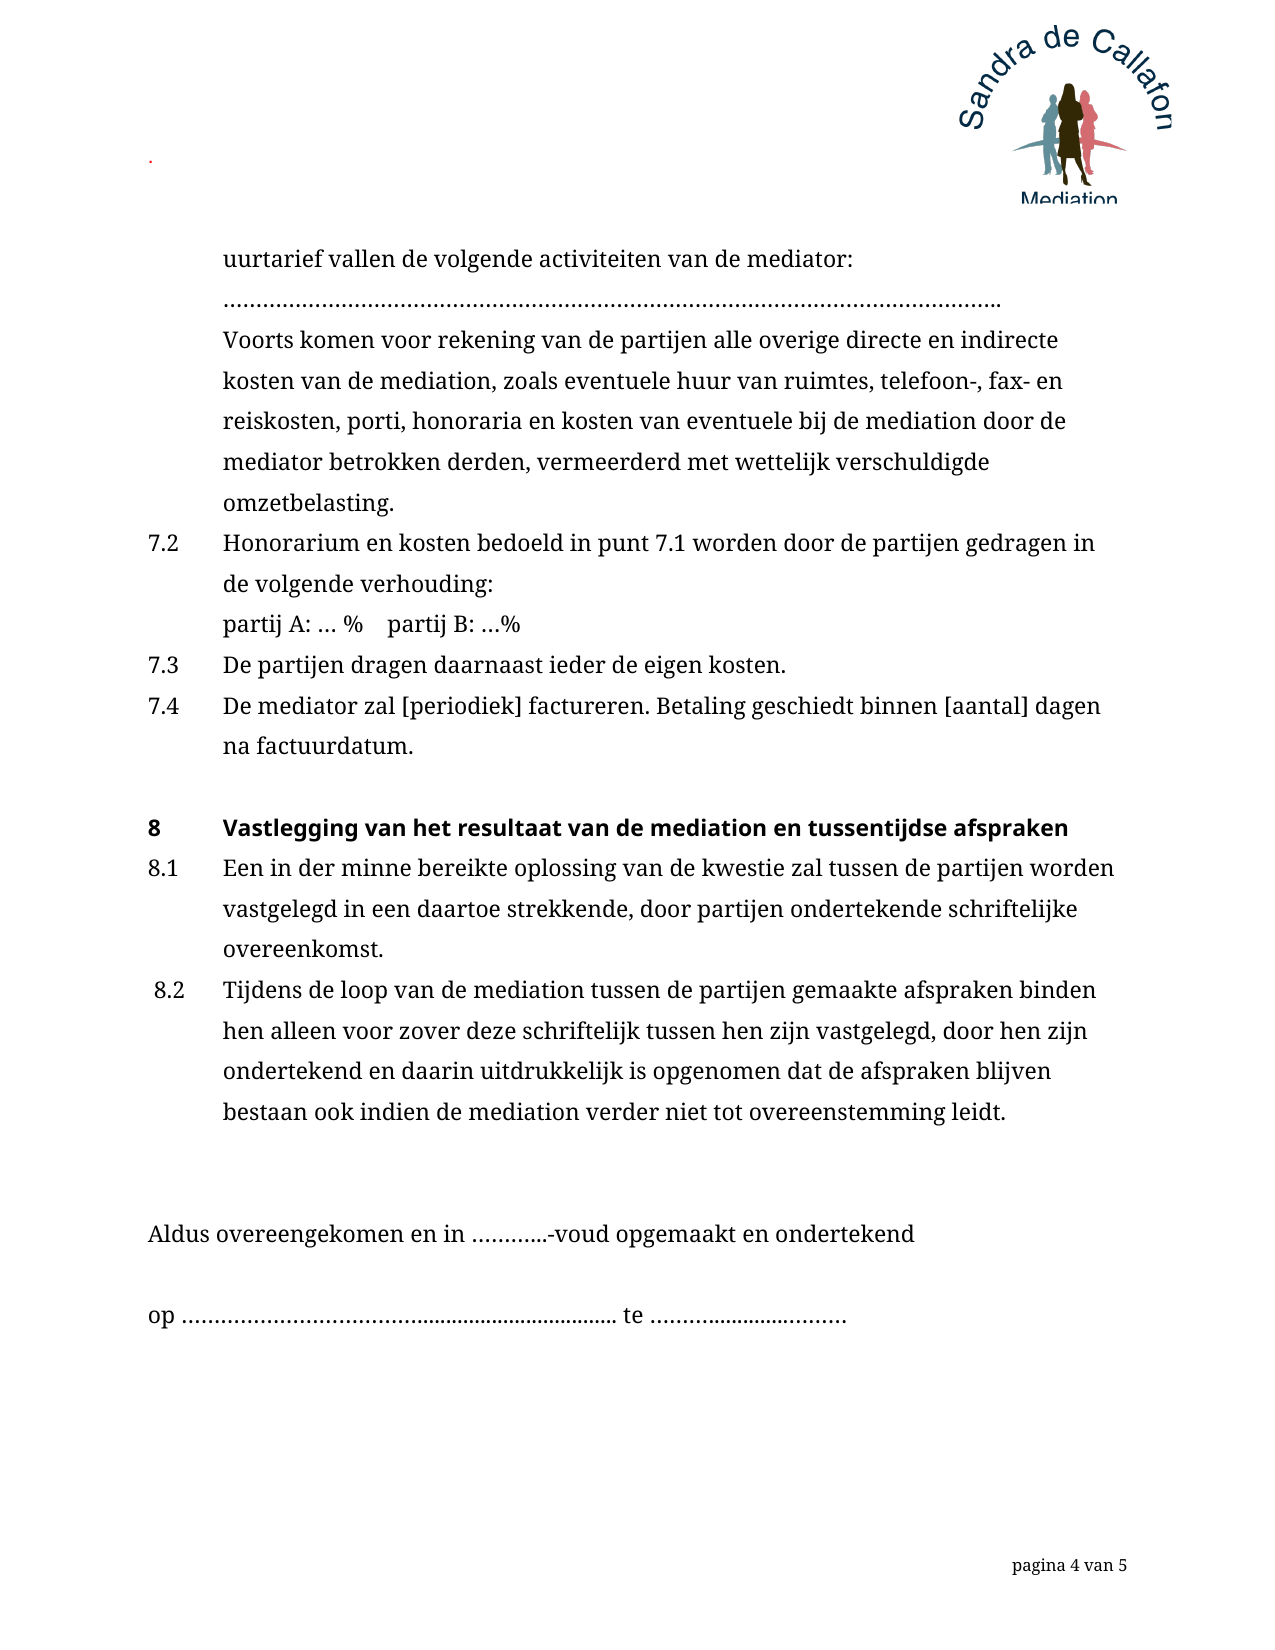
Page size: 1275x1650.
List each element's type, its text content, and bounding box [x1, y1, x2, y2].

text 7.3 De partijen dragen daarnaast ieder de eigen kosten. [148, 649, 1127, 680]
text 8 Vastlegging van het resultaat van de mediation en tussentijdse afspraken [148, 811, 1127, 843]
text 8.2 Tijdens de loop van de mediation tussen de partijen gemaakte afspraken binden hen alleen voor zover deze schriftelijk tussen hen zijn vastgelegd, door hen zijn ondertekend en daarin uitdrukkelijk is opgenomen dat de afspraken blijven bestaan ook indien de mediation verder niet tot overeenstemming leidt. [148, 974, 1127, 1127]
text 8.1 Een in der minne bereikte oplossing van de kwestie zal tussen de partijen worden vastgelegd in een daartoe strekkende, door partijen ondertekende schriftelijke overeenkomst. [148, 852, 1127, 964]
text 7.2 Honorarium en kosten bedoeld in punt 7.1 worden door de partijen gedragen in de volgende verhouding: partij A: … % partij B: …% [148, 527, 1127, 639]
text 7.4 De mediator zal [periodiek] factureren. Betaling geschiedt binnen [aantal] dagen na factuurdatum. [148, 689, 1127, 761]
text Aldus overeengekomen en in ………...-voud opgemaakt en ondertekend [148, 1218, 1127, 1249]
text op ………………………………................................... te ………..............……… [148, 1299, 1127, 1330]
text Voorts komen voor rekening van de partijen alle overige directe en indirecte kosten van de mediation, zoals eventuele huur van ruimtes, telefoon-, fax- en reiskosten, porti, honoraria en kosten van eventuele bij de mediation door de mediator betrokken derden, vermeerderd met wettelijk verschuldigde omzetbelasting. [148, 324, 1127, 518]
picture [958, 25, 1172, 203]
